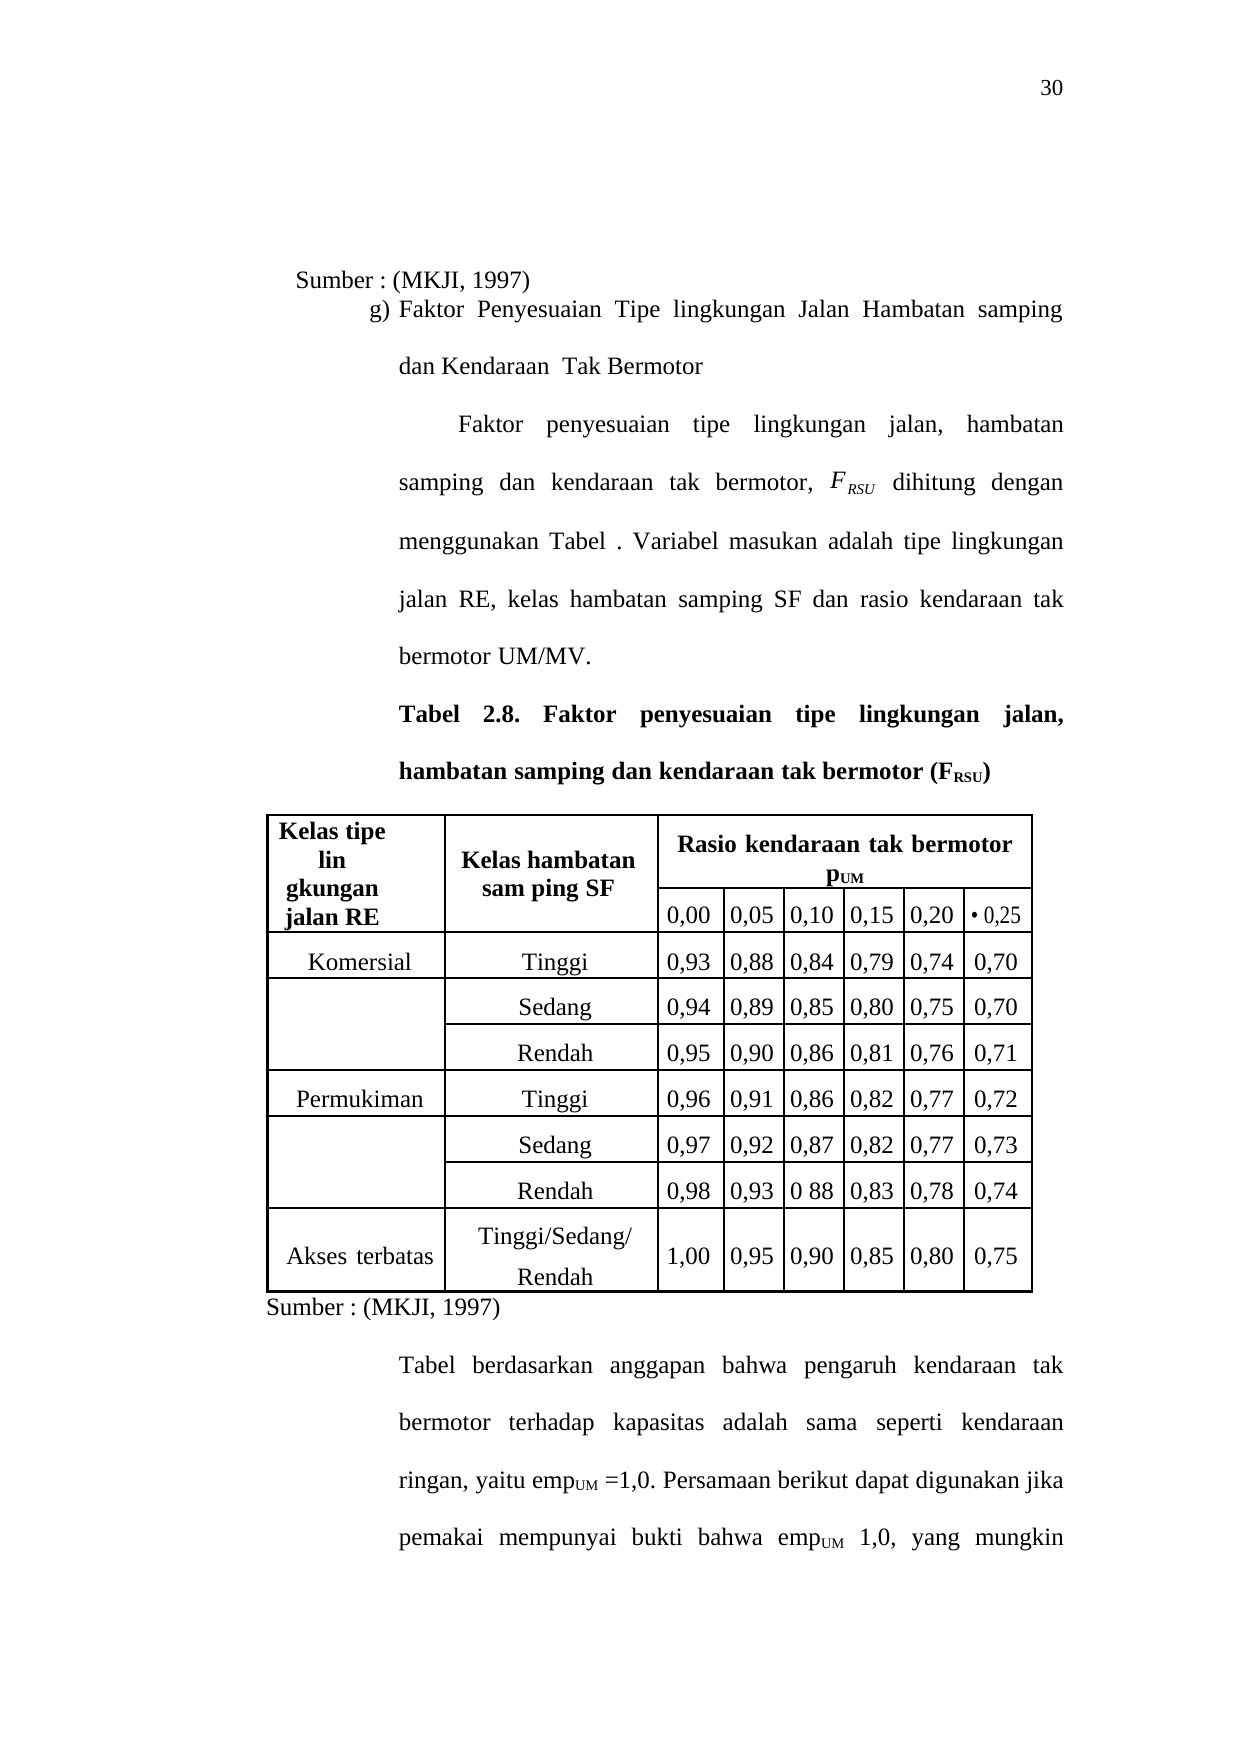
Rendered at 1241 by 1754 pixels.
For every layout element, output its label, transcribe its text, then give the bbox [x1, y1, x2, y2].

table_cell 0,80 [845, 979, 903, 1023]
table_cell 1,00 [659, 1209, 723, 1290]
table_cell 0,75 [965, 1209, 1031, 1290]
text Sumber : (MKJI, 1997) [295, 265, 1063, 294]
table_cell 0,72 [965, 1071, 1031, 1115]
list Tabel 2.8. Faktor penyesuaian tipe lingkungan jalan, hambatan samping dan kendaraan tak bermotor (FRSU) [399, 699, 1064, 785]
table_cell 0,05 [725, 889, 783, 931]
table_cell 0,76 [905, 1025, 963, 1069]
table_cell Tinggi/Sedang/ Rendah [446, 1209, 657, 1290]
table_cell 0,77 [905, 1071, 963, 1115]
table_cell 0,90 [725, 1025, 783, 1069]
table_header Kelas tipe lingkungan jalan RE [269, 816, 444, 931]
table_cell 0,92 [725, 1117, 783, 1161]
table_cell 0,77 [905, 1117, 963, 1161]
table_cell 0,80 [905, 1209, 963, 1290]
text Sumber : (MKJI, 1997) [266, 1293, 973, 1321]
table_cell 0,90 [785, 1209, 843, 1290]
table_header Rasio kendaraan tak bermotor pUM [659, 816, 1031, 887]
table_cell 0,70 [965, 933, 1031, 977]
table_cell 0,95 [725, 1209, 783, 1290]
table_cell 0,74 [905, 933, 963, 977]
table_cell Komersial [269, 933, 444, 977]
table_cell 0,94 [659, 979, 723, 1023]
table_cell 0,83 [845, 1163, 903, 1207]
table_cell 0,20 [905, 889, 963, 931]
table_header Kelas hambatan sam ping SF [446, 816, 657, 931]
table_cell 0,70 [965, 979, 1031, 1023]
table_cell 0,93 [659, 933, 723, 977]
table_cell 0,97 [659, 1117, 723, 1161]
table_cell 0,82 [845, 1117, 903, 1161]
table_cell 0 88 [785, 1163, 843, 1207]
table_cell Rendah [446, 1163, 657, 1207]
table_cell 0,86 [785, 1025, 843, 1069]
table_cell 0,78 [905, 1163, 963, 1207]
table_cell 0,00 [659, 889, 723, 931]
table_cell 0,73 [965, 1117, 1031, 1161]
table_cell 0,71 [965, 1025, 1031, 1069]
table_cell 0,86 [785, 1071, 843, 1115]
table_cell 0,85 [785, 979, 843, 1023]
table_cell [269, 979, 444, 1069]
table_cell 0,96 [659, 1071, 723, 1115]
table_cell 0,93 [725, 1163, 783, 1207]
table_cell 0,95 [659, 1025, 723, 1069]
table_cell 0,81 [845, 1025, 903, 1069]
table_cell 0,84 [785, 933, 843, 977]
table_cell 0,75 [905, 979, 963, 1023]
table_cell 0,79 [845, 933, 903, 977]
table_cell Tinggi [446, 933, 657, 977]
table_cell 0,10 [785, 889, 843, 931]
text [399, 1350, 1064, 1551]
table_cell 0,91 [725, 1071, 783, 1115]
table_cell Sedang [446, 979, 657, 1023]
table_cell [269, 1117, 444, 1207]
table_cell 0,74 [965, 1163, 1031, 1207]
table_cell Rendah [446, 1025, 657, 1069]
list Faktor Penyesuaian Tipe lingkungan Jalan Hambatan samping dan Kendaraan Tak Bermotor [369, 294, 1063, 380]
table_cell • 0,25 [965, 889, 1031, 931]
table_cell Sedang [446, 1117, 657, 1161]
table_cell 0,15 [845, 889, 903, 931]
table_cell 0,85 [845, 1209, 903, 1290]
table_cell 0,87 [785, 1117, 843, 1161]
table_cell Akses terbatas [269, 1209, 444, 1290]
table_cell 0,88 [725, 933, 783, 977]
table_cell 0,89 [725, 979, 783, 1023]
table_cell 0,82 [845, 1071, 903, 1115]
table_cell Tinggi [446, 1071, 657, 1115]
list Faktor penyesuaian tipe lingkungan jalan, hambatan samping dan kendaraan tak bermotor, dihitung dengan menggunakan Tabel . Variabel masukan adalah tipe lingkungan jalan RE, kelas hambatan samping SF dan rasio kendaraan tak bermotor UM/MV. [399, 409, 1064, 670]
table_cell 0,98 [659, 1163, 723, 1207]
table_cell Permukiman [269, 1071, 444, 1115]
